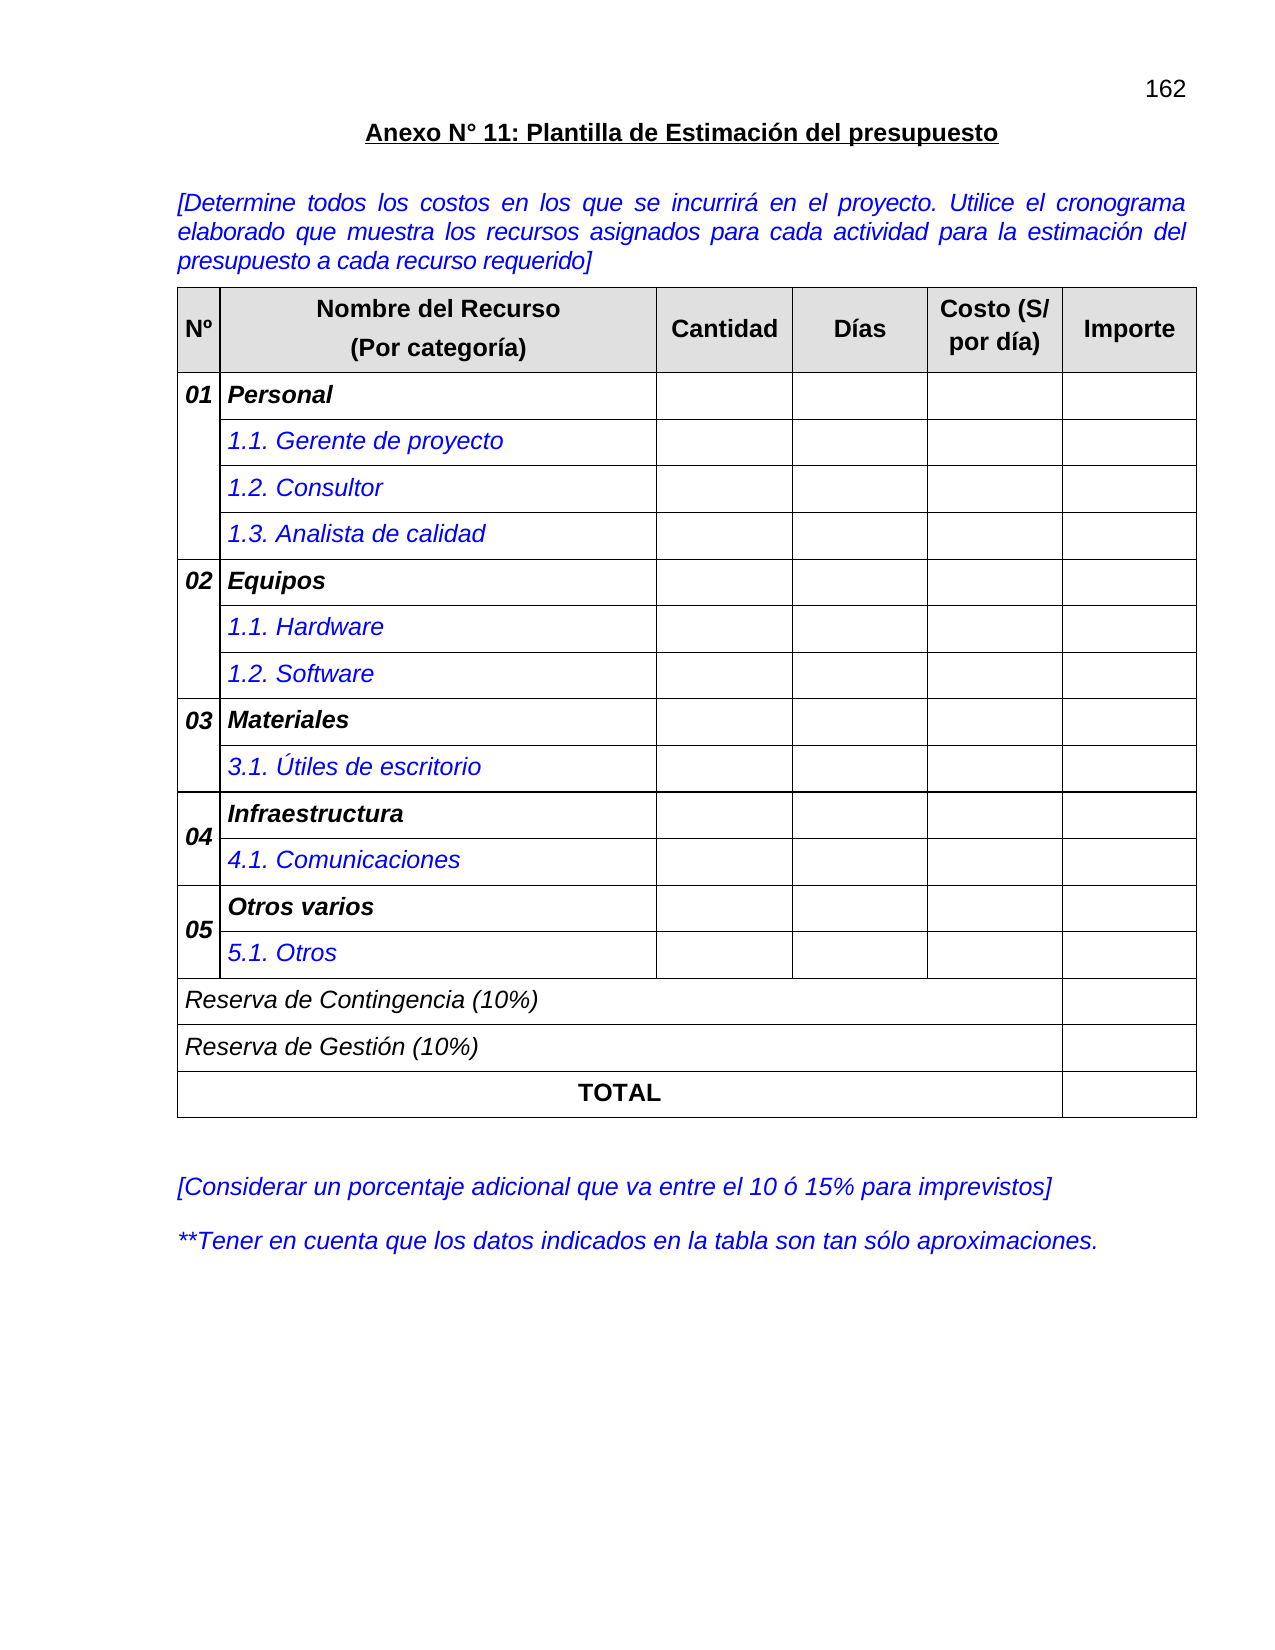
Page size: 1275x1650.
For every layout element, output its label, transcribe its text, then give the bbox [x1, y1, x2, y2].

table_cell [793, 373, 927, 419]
text **Tener en cuenta que los datos indicados en la tabla son tan sólo aproximaciones. [177, 1226, 1186, 1255]
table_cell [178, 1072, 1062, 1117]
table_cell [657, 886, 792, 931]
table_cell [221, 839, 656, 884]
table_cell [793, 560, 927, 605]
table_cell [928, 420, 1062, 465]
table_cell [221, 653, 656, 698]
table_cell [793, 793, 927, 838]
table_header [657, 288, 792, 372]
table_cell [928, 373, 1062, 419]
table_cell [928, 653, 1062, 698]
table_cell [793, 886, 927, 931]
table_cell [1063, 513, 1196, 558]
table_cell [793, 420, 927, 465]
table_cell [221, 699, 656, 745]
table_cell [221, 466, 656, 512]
text Anexo N° 11: Plantilla de Estimación del presupuesto [177, 118, 1186, 147]
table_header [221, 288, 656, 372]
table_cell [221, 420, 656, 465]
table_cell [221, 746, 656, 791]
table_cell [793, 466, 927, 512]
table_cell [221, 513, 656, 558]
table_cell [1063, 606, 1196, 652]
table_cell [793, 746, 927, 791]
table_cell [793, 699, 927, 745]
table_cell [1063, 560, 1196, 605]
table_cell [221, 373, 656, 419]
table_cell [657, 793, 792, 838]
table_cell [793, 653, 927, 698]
text [Considerar un porcentaje adicional que va entre el 10 ó 15% para imprevistos] [177, 1172, 1186, 1201]
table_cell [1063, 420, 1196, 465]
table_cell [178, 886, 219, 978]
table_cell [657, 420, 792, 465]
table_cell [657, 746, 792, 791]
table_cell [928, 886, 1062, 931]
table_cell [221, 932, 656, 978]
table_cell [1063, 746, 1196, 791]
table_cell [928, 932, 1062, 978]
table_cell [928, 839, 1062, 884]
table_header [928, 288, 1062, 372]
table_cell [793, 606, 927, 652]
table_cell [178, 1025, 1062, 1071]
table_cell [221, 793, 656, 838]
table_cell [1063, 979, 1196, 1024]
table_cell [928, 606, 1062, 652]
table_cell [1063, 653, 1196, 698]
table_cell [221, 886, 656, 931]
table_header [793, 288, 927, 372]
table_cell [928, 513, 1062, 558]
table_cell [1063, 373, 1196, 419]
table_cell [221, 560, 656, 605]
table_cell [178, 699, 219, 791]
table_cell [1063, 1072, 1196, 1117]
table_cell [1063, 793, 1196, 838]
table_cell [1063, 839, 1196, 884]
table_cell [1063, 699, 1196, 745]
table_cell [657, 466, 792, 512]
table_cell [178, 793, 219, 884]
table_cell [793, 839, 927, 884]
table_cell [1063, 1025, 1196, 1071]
text [Determine todos los costos en los que se incurrirá en el proyecto. Utilice el cronograma elaborado que muestra los recursos asignados para cada actividad para la estimación del presupuesto a cada recurso requerido] [177, 188, 1186, 274]
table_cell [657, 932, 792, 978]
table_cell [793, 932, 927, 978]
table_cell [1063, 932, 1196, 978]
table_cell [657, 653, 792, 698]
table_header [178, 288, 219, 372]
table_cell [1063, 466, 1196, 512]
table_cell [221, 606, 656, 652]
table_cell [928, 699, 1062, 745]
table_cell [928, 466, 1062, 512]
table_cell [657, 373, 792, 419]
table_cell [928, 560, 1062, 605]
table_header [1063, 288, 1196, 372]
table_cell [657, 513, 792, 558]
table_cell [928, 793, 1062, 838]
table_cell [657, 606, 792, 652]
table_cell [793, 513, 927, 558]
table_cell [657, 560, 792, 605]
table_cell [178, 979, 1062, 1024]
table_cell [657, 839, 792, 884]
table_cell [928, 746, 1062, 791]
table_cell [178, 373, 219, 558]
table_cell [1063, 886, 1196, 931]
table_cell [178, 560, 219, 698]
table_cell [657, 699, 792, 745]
